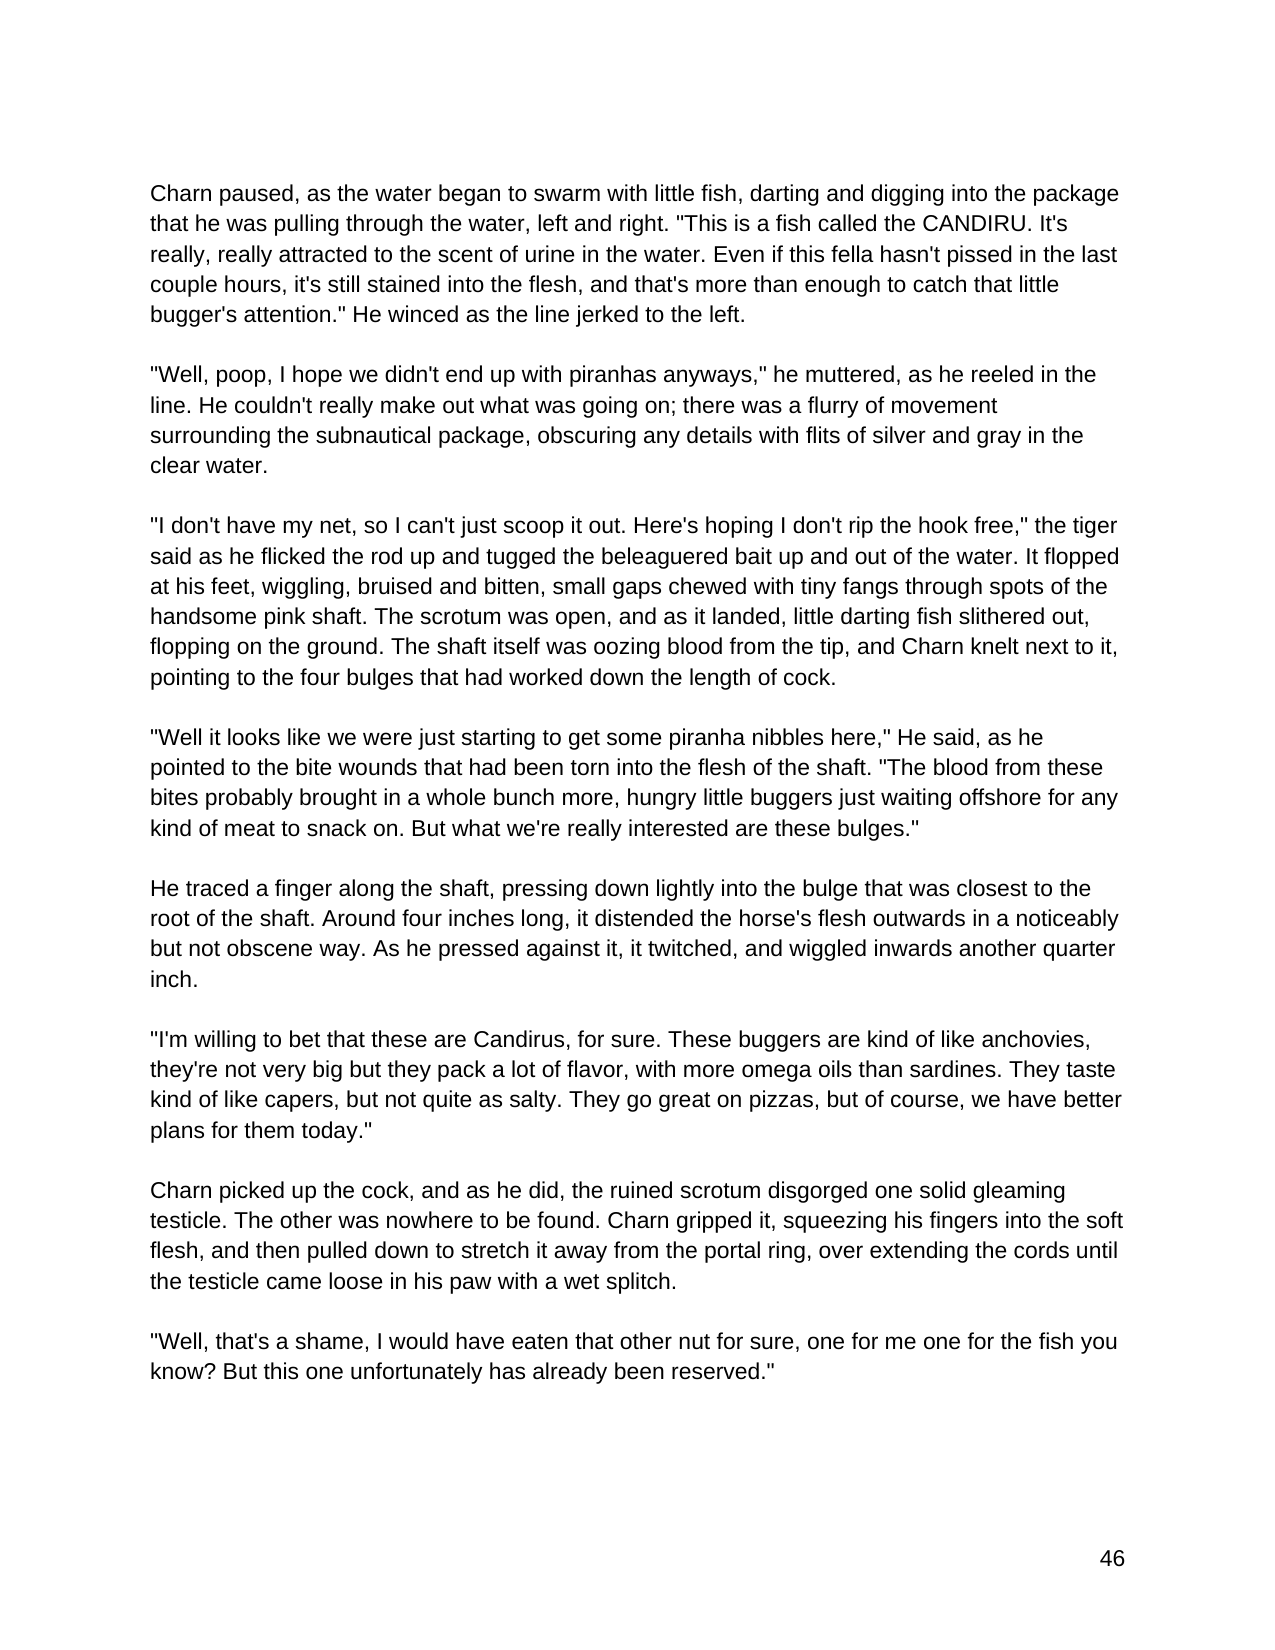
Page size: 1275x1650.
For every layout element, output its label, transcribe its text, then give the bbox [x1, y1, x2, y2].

text "Well, that's a shame, I would have eaten that other nut for sure, one for me one for the fish you know? But this one unfortunately has already been reserved." [150, 1328, 1125, 1385]
text "Well it looks like we were just starting to get some piranha nibbles here," He said, as he pointed to the bite wounds that had been torn into the flesh of the shaft. "The blood from these bites probably brought in a whole bunch more, hungry little buggers just waiting offshore for any kind of meat to snack on. But what we're really interested are these bulges." [150, 724, 1125, 841]
text He traced a finger along the shaft, pressing down lightly into the bulge that was closest to the root of the shaft. Around four inches long, it distended the horse's flesh outwards in a noticeably but not obscene way. As he pressed against it, it twitched, and wiggled inwards another quarter inch. [150, 875, 1125, 992]
text "I'm willing to bet that these are Candirus, for sure. These buggers are kind of like anchovies, they're not very big but they pack a lot of flavor, with more omega oils than sardines. They taste kind of like capers, but not quite as salty. They go great on pizzas, but of course, we have better plans for them today." [150, 1026, 1125, 1143]
text Charn picked up the cock, and as he did, the ruined scrotum disgorged one solid gleaming testicle. The other was nowhere to be found. Charn gripped it, squeezing his fingers into the soft flesh, and then pulled down to stretch it away from the portal ring, over extending the cords until the testicle came loose in his paw with a wet splitch. [150, 1177, 1125, 1294]
text "Well, poop, I hope we didn't end up with piranhas anyways," he muttered, as he reeled in the line. He couldn't really make out what was going on; there was a flurry of movement surrounding the subnautical package, obscuring any details with flits of silver and gray in the clear water. [150, 361, 1125, 478]
text Charn paused, as the water began to swarm with little fish, darting and digging into the package that he was pulling through the water, left and right. "This is a fish called the CANDIRU. It's really, really attracted to the scent of urine in the water. Even if this fella hasn't pissed in the last couple hours, it's still stained into the flesh, and that's more than enough to catch that little bugger's attention." He winced as the line jerked to the left. [150, 180, 1125, 327]
text "I don't have my net, so I can't just scoop it out. Here's hoping I don't rip the hook free," the tiger said as he flicked the rod up and tugged the beleaguered bait up and out of the water. It flopped at his feet, wiggling, bruised and bitten, small gaps chewed with tiny fangs through spots of the handsome pink shaft. The scrotum was open, and as it landed, little darting fish slithered out, flopping on the ground. The shaft itself was oozing blood from the tip, and Charn knelt next to it, pointing to the four bulges that had worked down the length of cock. [150, 512, 1125, 690]
